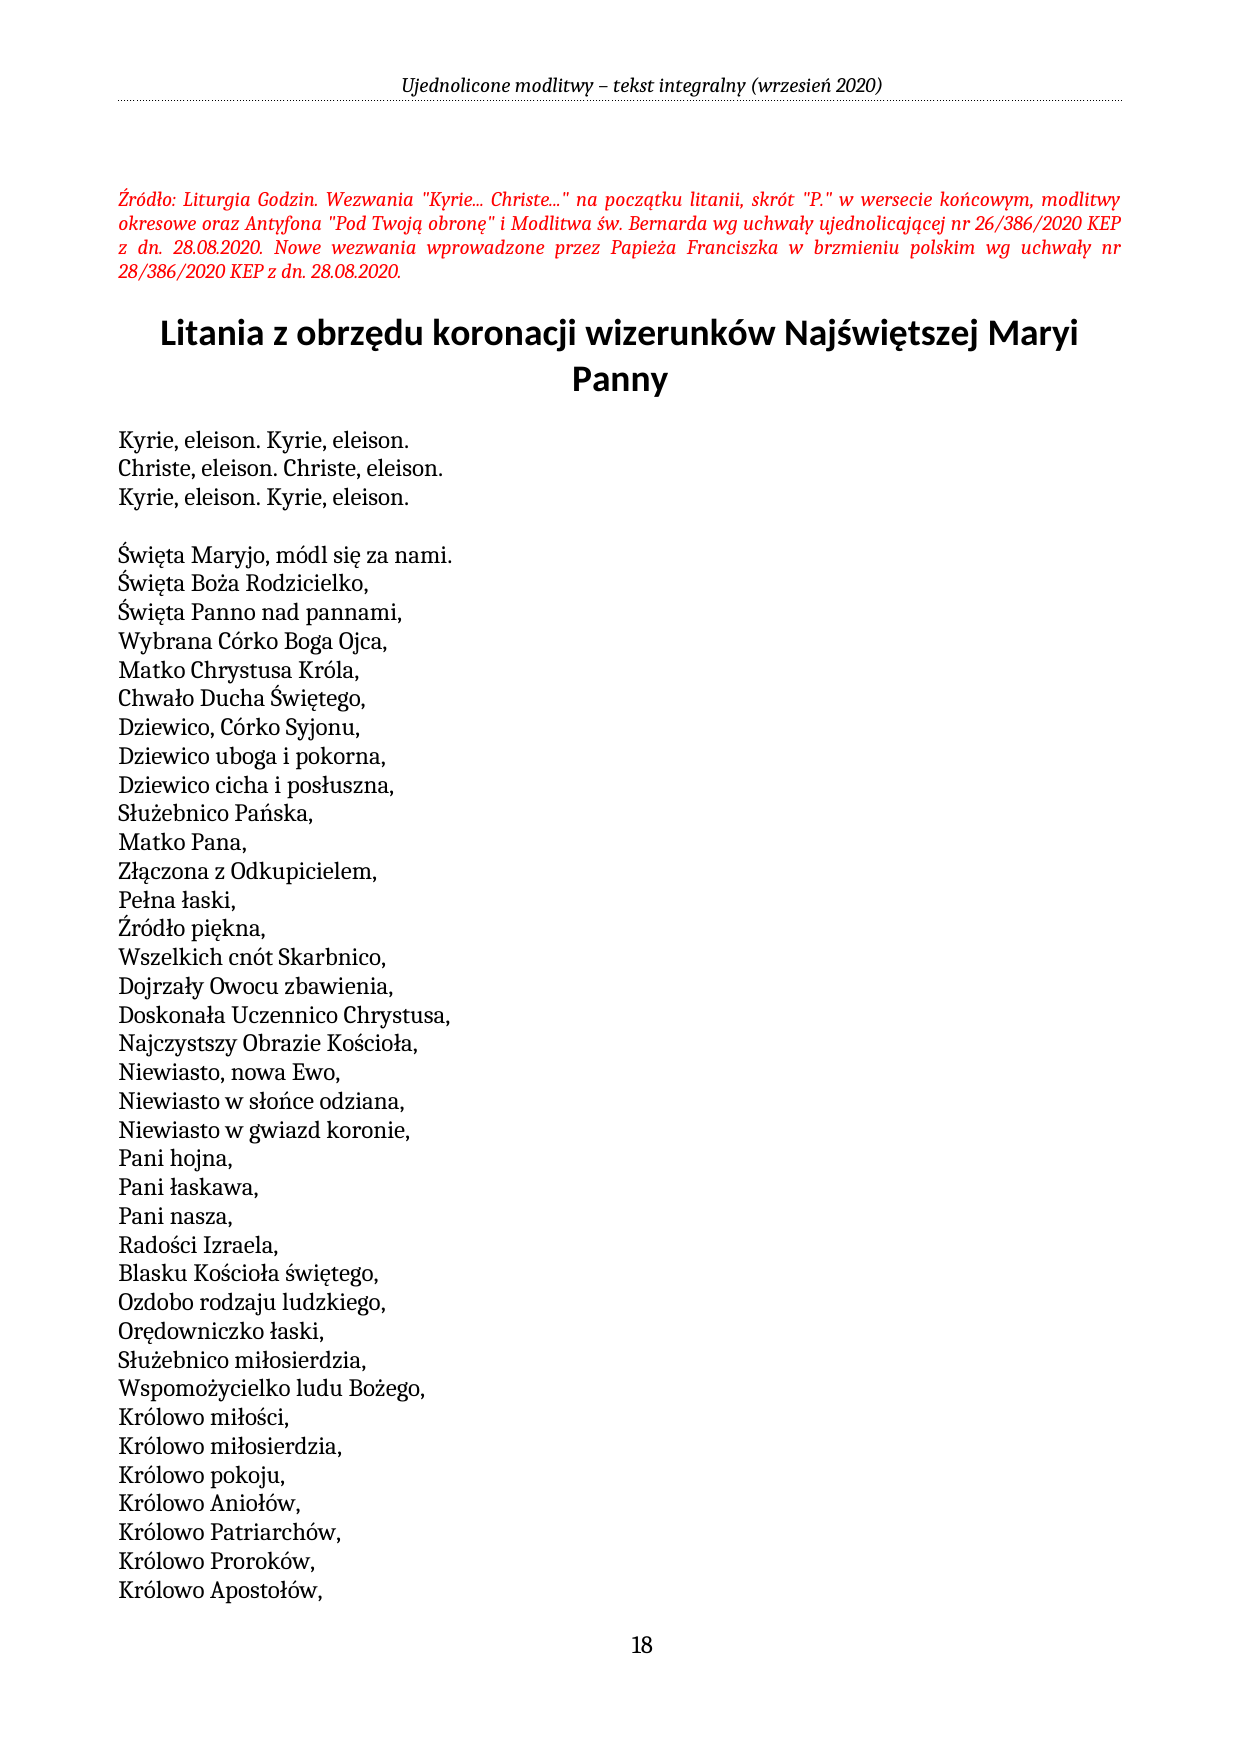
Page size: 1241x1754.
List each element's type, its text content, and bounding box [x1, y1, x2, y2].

text Wszelkich cnót Skarbnico, [118, 943, 1122, 972]
text Kyrie, eleison. Kyrie, eleison. [118, 426, 1122, 454]
text Królowo pokoju, [118, 1461, 1122, 1489]
text Pełna łaski, [118, 886, 1122, 914]
text Niewiasto, nowa Ewo, [118, 1058, 1122, 1087]
text Dziewico, Córko Syjonu, [118, 713, 1122, 742]
text Królowo Aniołów, [118, 1489, 1122, 1518]
text Matko Chrystusa Króla, [118, 656, 1122, 684]
text Służebnico miłosierdzia, [118, 1346, 1122, 1374]
text Święta Maryjo, módl się za nami. [118, 541, 1122, 569]
text Pani łaskawa, [118, 1173, 1122, 1202]
text Wybrana Córko Boga Ojca, [118, 627, 1122, 656]
text Pani nasza, [118, 1202, 1122, 1231]
text Dziewico uboga i pokorna, [118, 742, 1122, 771]
text Litania z obrzędu koronacji wizerunków Najświętszej Maryi Panny [118, 309, 1122, 401]
text Blasku Kościoła świętego, [118, 1259, 1122, 1288]
text Matko Pana, [118, 828, 1122, 857]
text Chwało Ducha Świętego, [118, 684, 1122, 713]
text Dziewico cicha i posłuszna, [118, 771, 1122, 799]
text Najczystszy Obrazie Kościoła, [118, 1029, 1122, 1058]
text Niewiasto w słońce odziana, [118, 1087, 1122, 1116]
text Pani hojna, [118, 1144, 1122, 1173]
text Święta Boża Rodzicielko, [118, 569, 1122, 598]
text Święta Panno nad pannami, [118, 598, 1122, 627]
text Ozdobo rodzaju ludzkiego, [118, 1288, 1122, 1317]
text Christe, eleison. Christe, eleison. [118, 454, 1122, 483]
text Niewiasto w gwiazd koronie, [118, 1116, 1122, 1144]
text Orędowniczko łaski, [118, 1317, 1122, 1346]
text Radości Izraela, [118, 1231, 1122, 1259]
text Królowo Apostołów, [118, 1576, 1122, 1604]
text Królowo miłości, [118, 1403, 1122, 1432]
text Kyrie, eleison. Kyrie, eleison. [118, 483, 1122, 512]
text Złączona z Odkupicielem, [118, 857, 1122, 886]
text Dojrzały Owocu zbawienia, [118, 972, 1122, 1001]
text Królowo miłosierdzia, [118, 1432, 1122, 1461]
text Źródło: Liturgia Godzin. Wezwania "Kyrie... Christe..." na początku litanii, skrót "P." w wersecie końcowym, modlitwy okresowe oraz Antyfona "Pod Twoją obronę" i Modlitwa św. Bernarda wg uchwały ujednolicającej nr 26/386/2020 KEP z dn. 28.08.2020. Nowe wezwania wprowadzone przez Papieża Franciszka w brzmieniu polskim wg uchwały nr 28/386/2020 KEP z dn. 28.08.2020. [118, 188, 1122, 284]
text Służebnico Pańska, [118, 799, 1122, 828]
text Królowo Patriarchów, [118, 1518, 1122, 1547]
text Królowo Proroków, [118, 1547, 1122, 1576]
text Doskonała Uczennico Chrystusa, [118, 1001, 1122, 1029]
text Wspomożycielko ludu Bożego, [118, 1374, 1122, 1403]
text Źródło piękna, [118, 914, 1122, 943]
